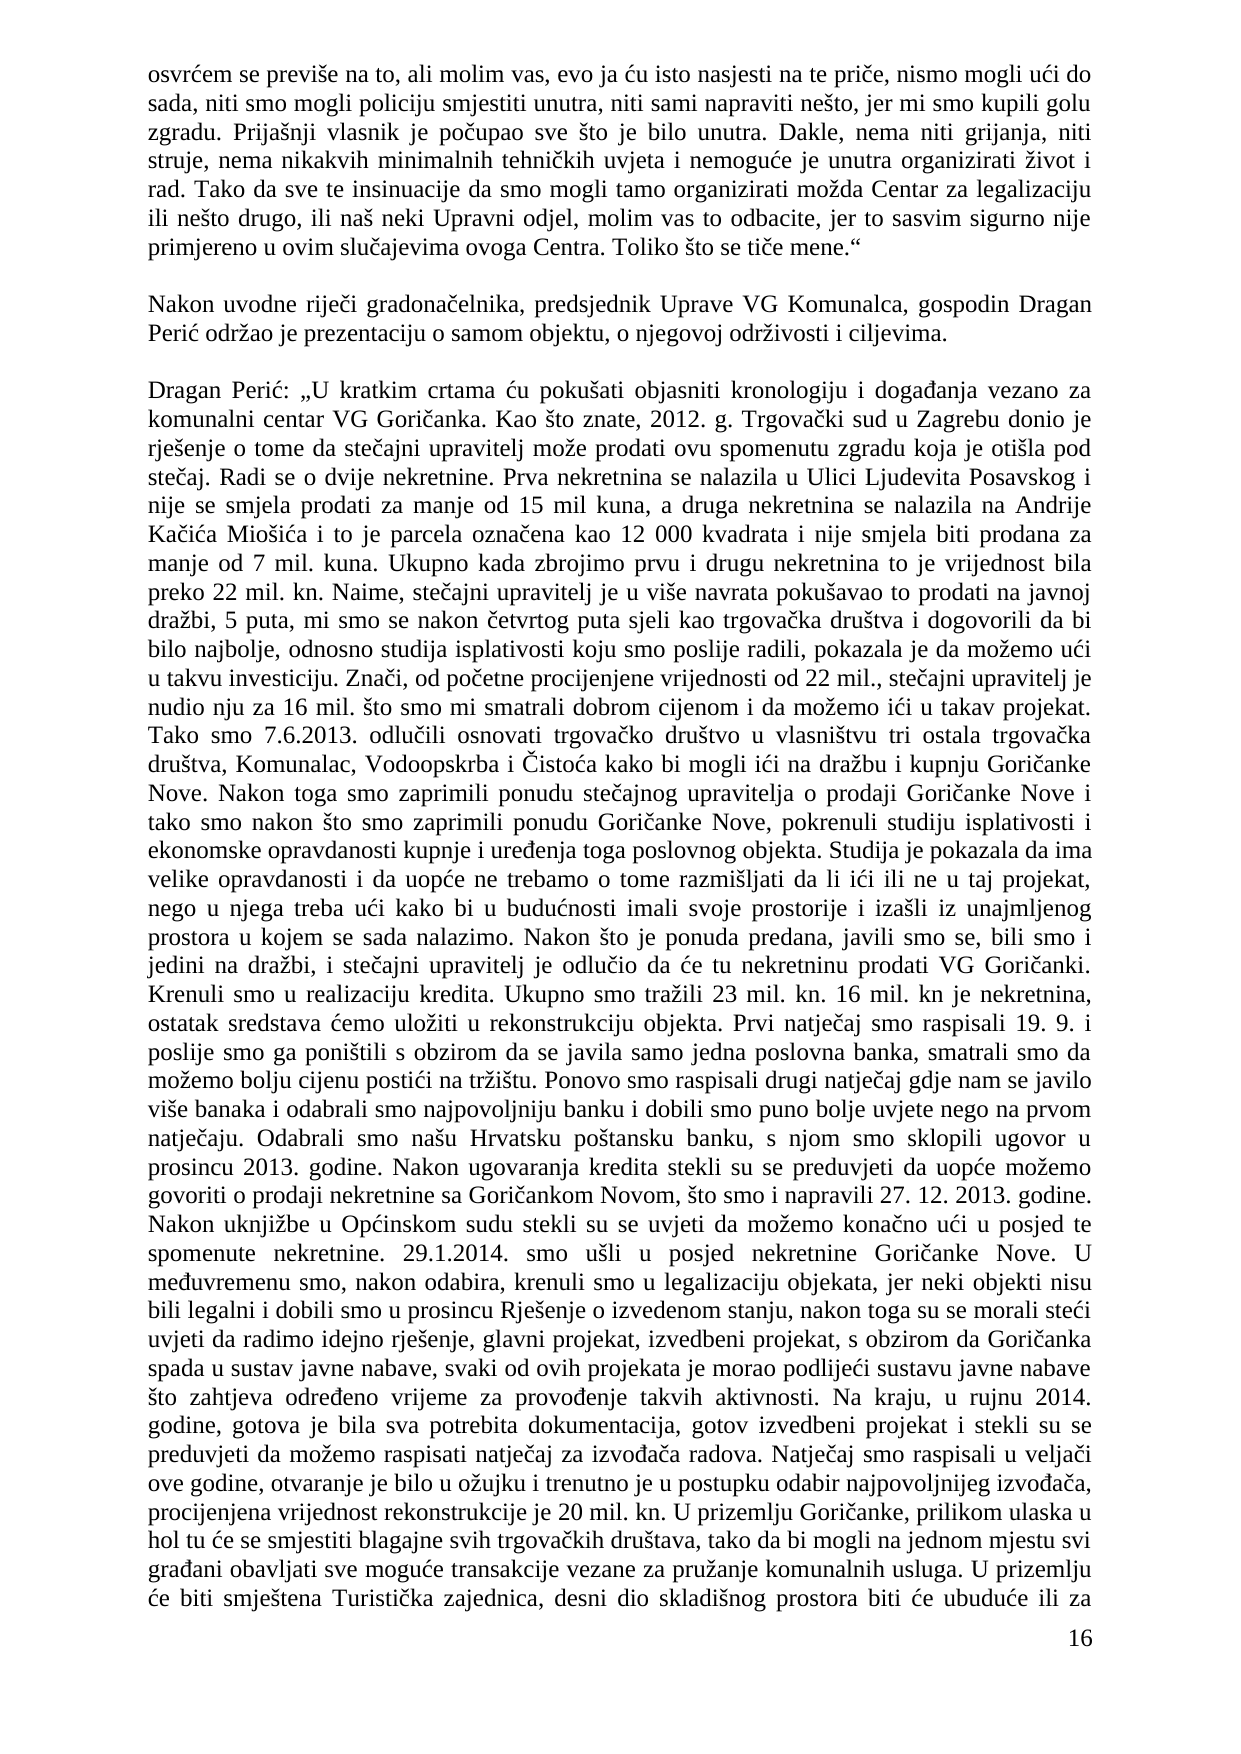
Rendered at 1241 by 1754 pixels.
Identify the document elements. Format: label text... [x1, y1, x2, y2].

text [148, 375, 1093, 1612]
text Nakon uvodne riječi gradonačelnika, predsjednik Uprave VG Komunalca, gospodin Dragan Perić održao je prezentaciju o samom objektu, o njegovoj održivosti i ciljevima. [148, 289, 1093, 347]
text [148, 59, 1093, 260]
